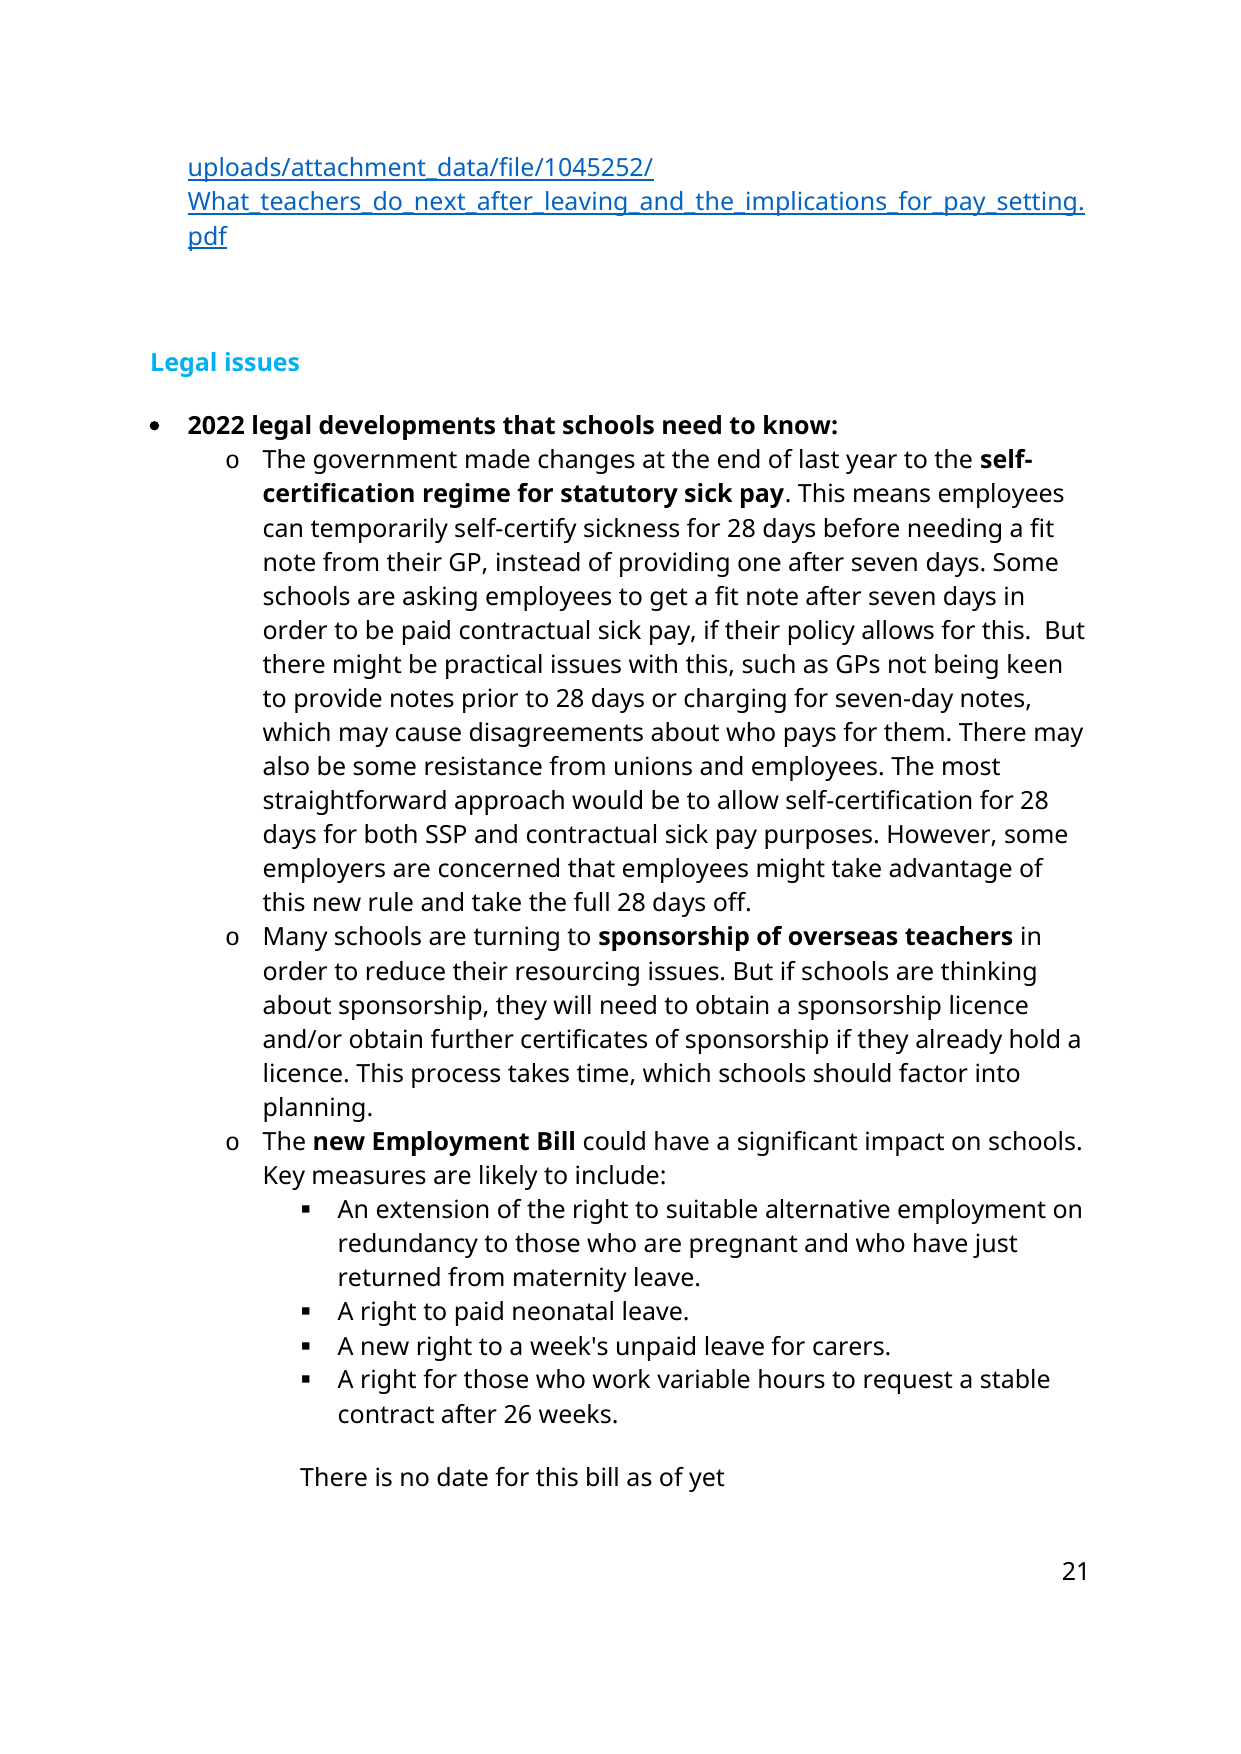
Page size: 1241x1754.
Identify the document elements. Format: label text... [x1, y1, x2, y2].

list A right to paid neonatal leave. [300, 1294, 1090, 1328]
list The government made changes at the end of last year to the self-certification regime for statutory sick pay. This means employees can temporarily self-certify sickness for 28 days before needing a fit note from their GP, instead of providing one after seven days. Some schools are asking employees to get a fit note after seven days in order to be paid contractual sick pay, if their policy allows for this. But there might be practical issues with this, such as GPs not being keen to provide notes prior to 28 days or charging for seven-day notes, which may cause disagreements about who pays for them. There may also be some resistance from unions and employees. The most straightforward approach would be to allow self-certification for 28 days for both SSP and contractual sick pay purposes. However, some employers are concerned that employees might take advantage of this new rule and take the full 28 days off. [225, 442, 1090, 919]
list 2022 legal developments that schools need to know: [150, 408, 1090, 442]
text Legal issues [150, 344, 1090, 379]
list An extension of the right to suitable alternative employment on redundancy to those who are pregnant and who have just returned from maternity leave. [300, 1192, 1090, 1294]
list A new right to a week's unpaid leave for carers. [300, 1328, 1090, 1362]
text There is no date for this bill as of yet [300, 1459, 1090, 1493]
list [150, 150, 1090, 252]
list Many schools are turning to sponsorship of overseas teachers in order to reduce their resourcing issues. But if schools are thinking about sponsorship, they will need to obtain a sponsorship licence and/or obtain further certificates of sponsorship if they already hold a licence. This process takes time, which schools should factor into planning. [225, 919, 1090, 1123]
list The new Employment Bill could have a significant impact on schools. Key measures are likely to include: [225, 1123, 1090, 1192]
list A right for those who work variable hours to request a stable contract after 26 weeks. [300, 1362, 1090, 1430]
